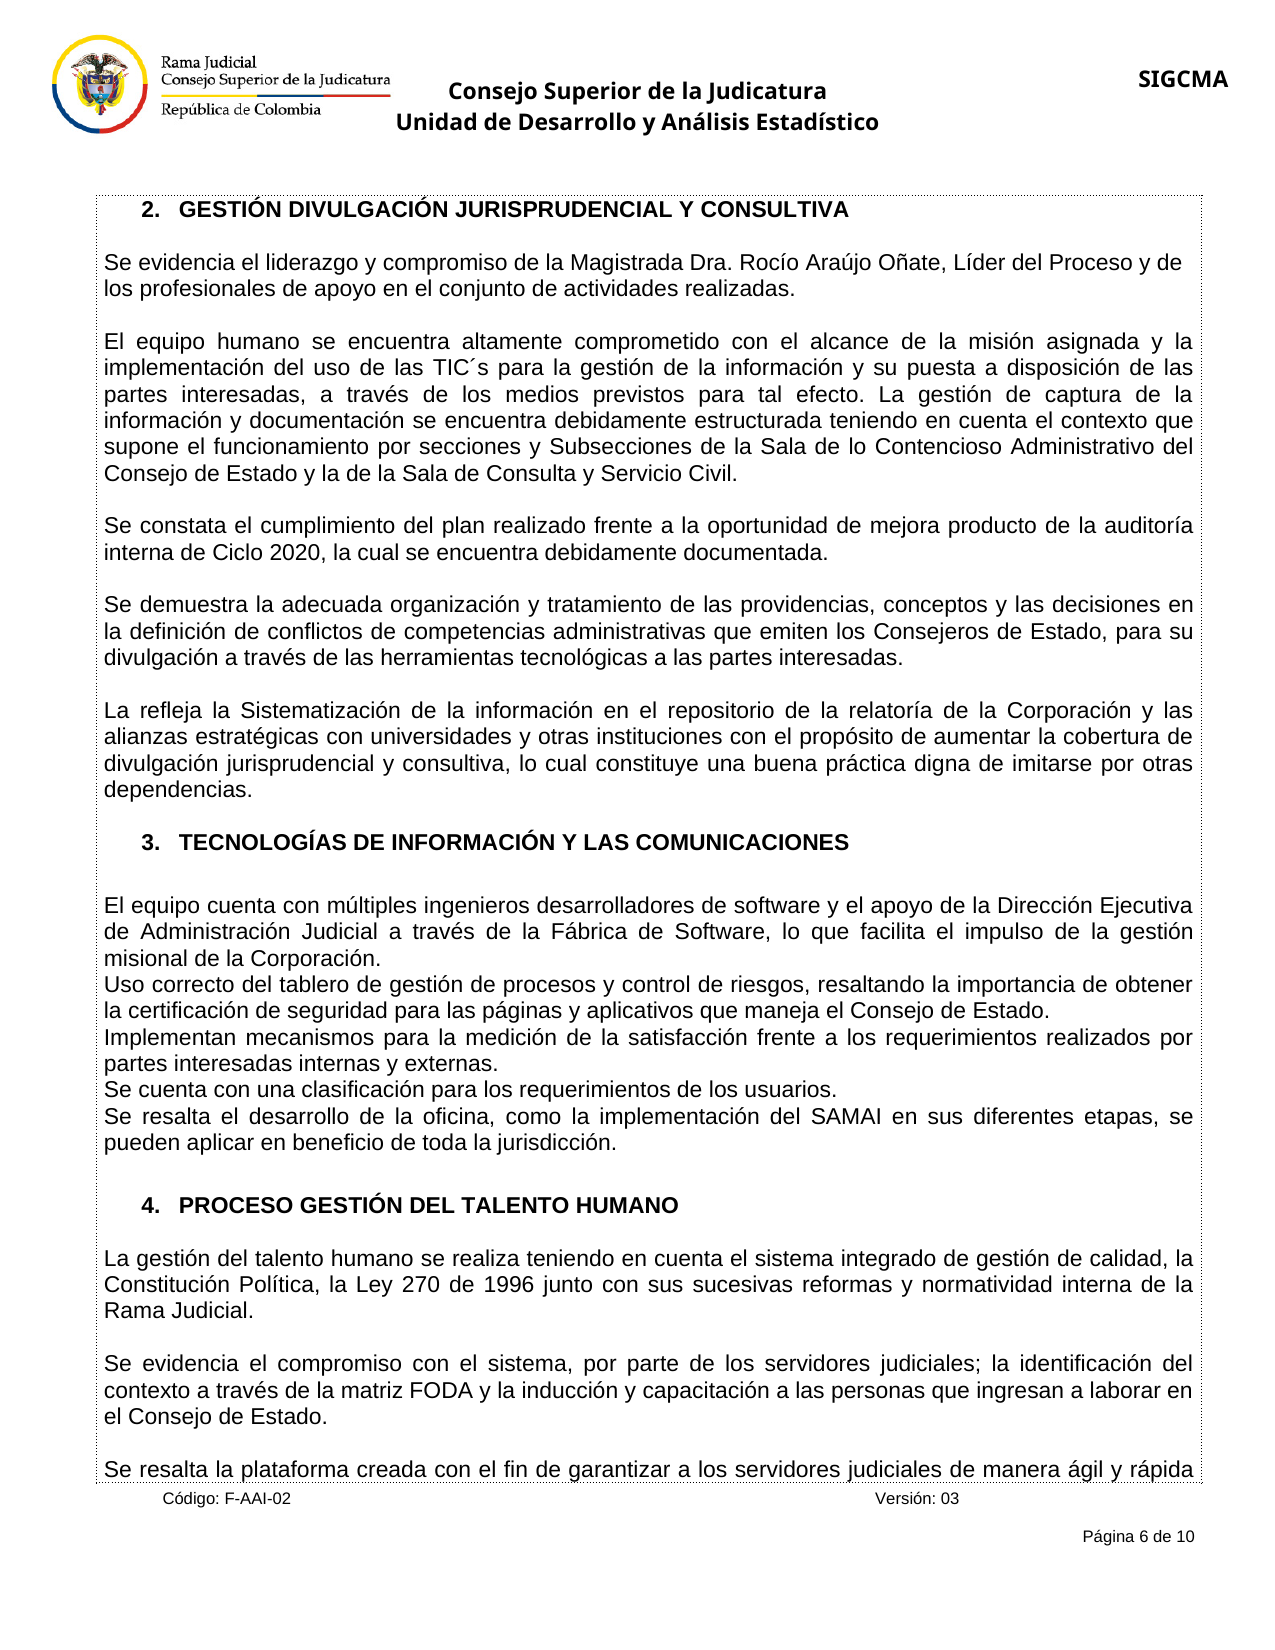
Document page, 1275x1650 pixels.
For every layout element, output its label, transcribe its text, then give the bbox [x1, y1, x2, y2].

picture [44, 26, 398, 143]
